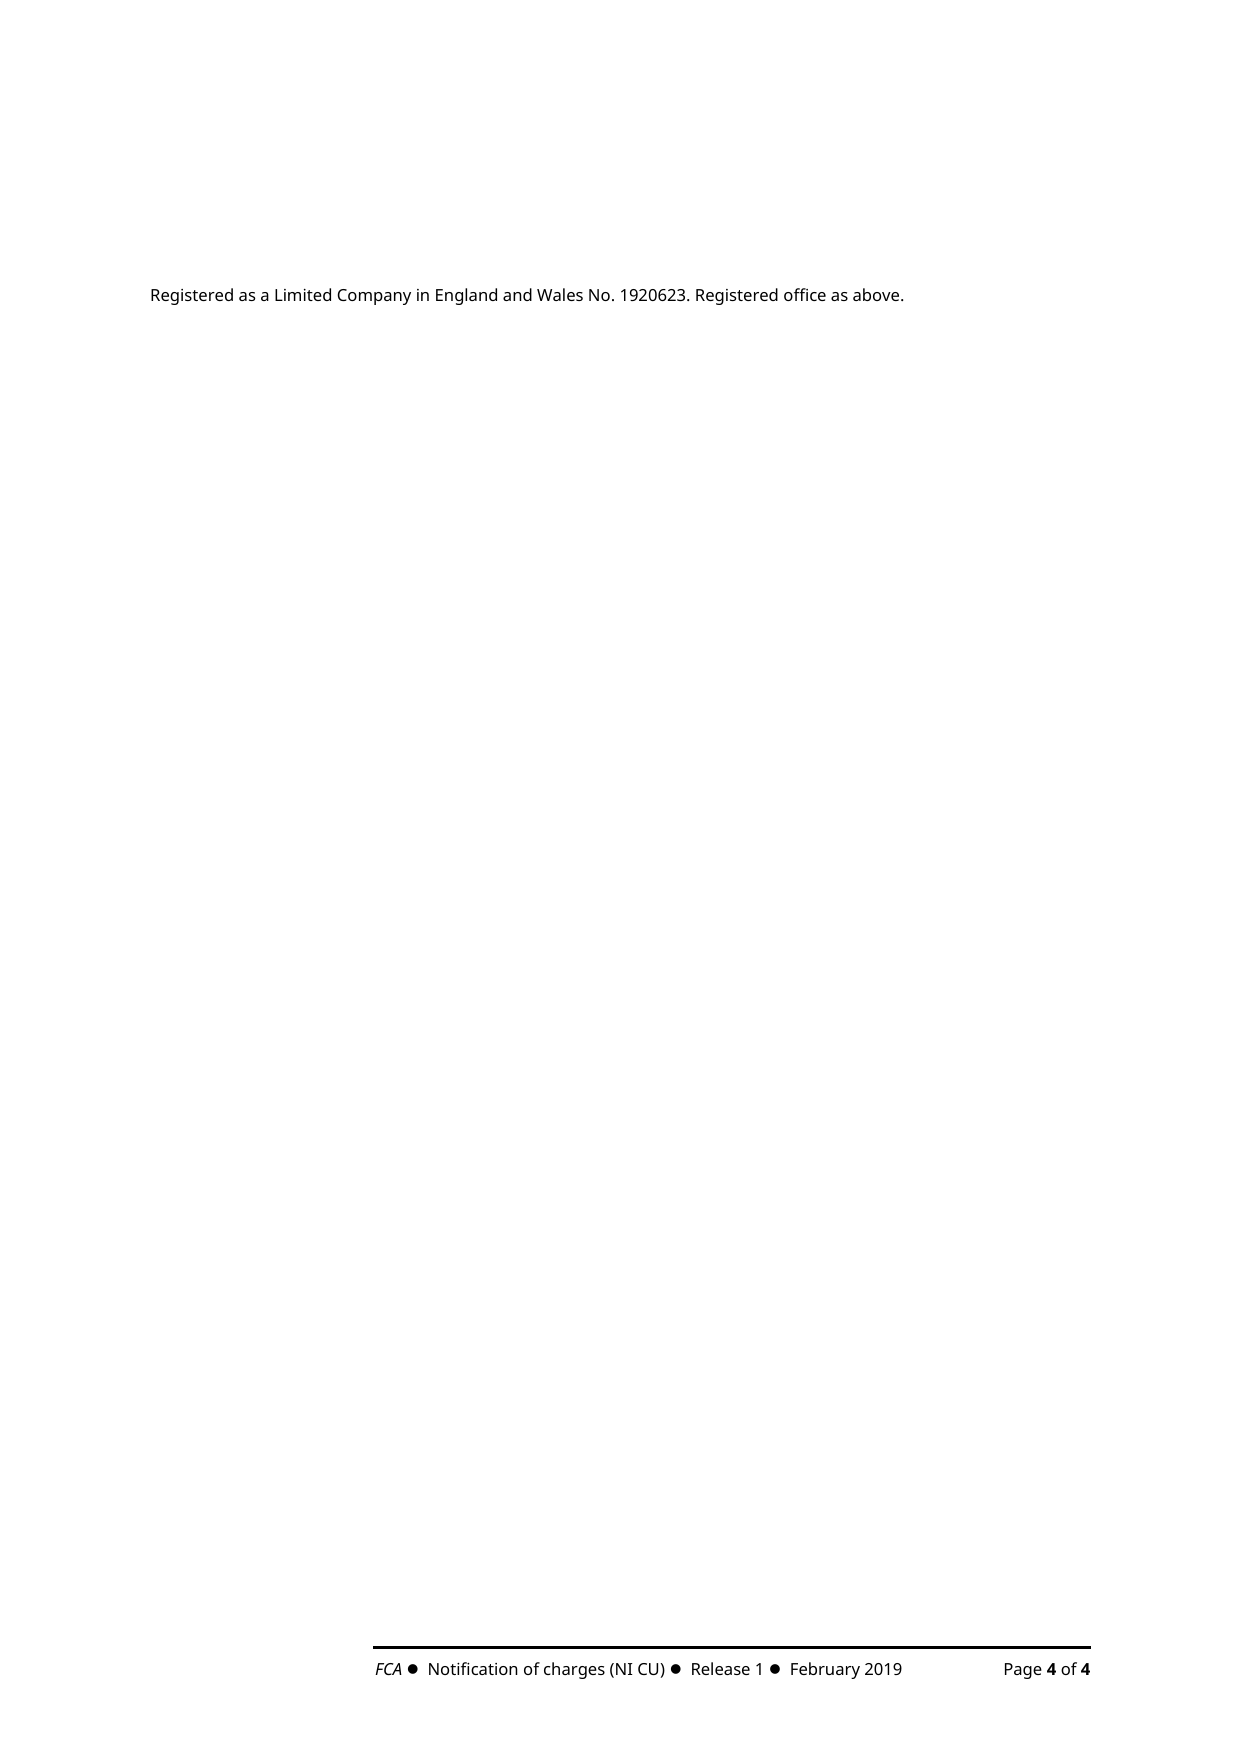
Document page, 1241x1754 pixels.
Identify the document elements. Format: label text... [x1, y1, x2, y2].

text Registered as a Limited Company in England and Wales No. 1920623. Registered office as above. [150, 283, 1090, 306]
